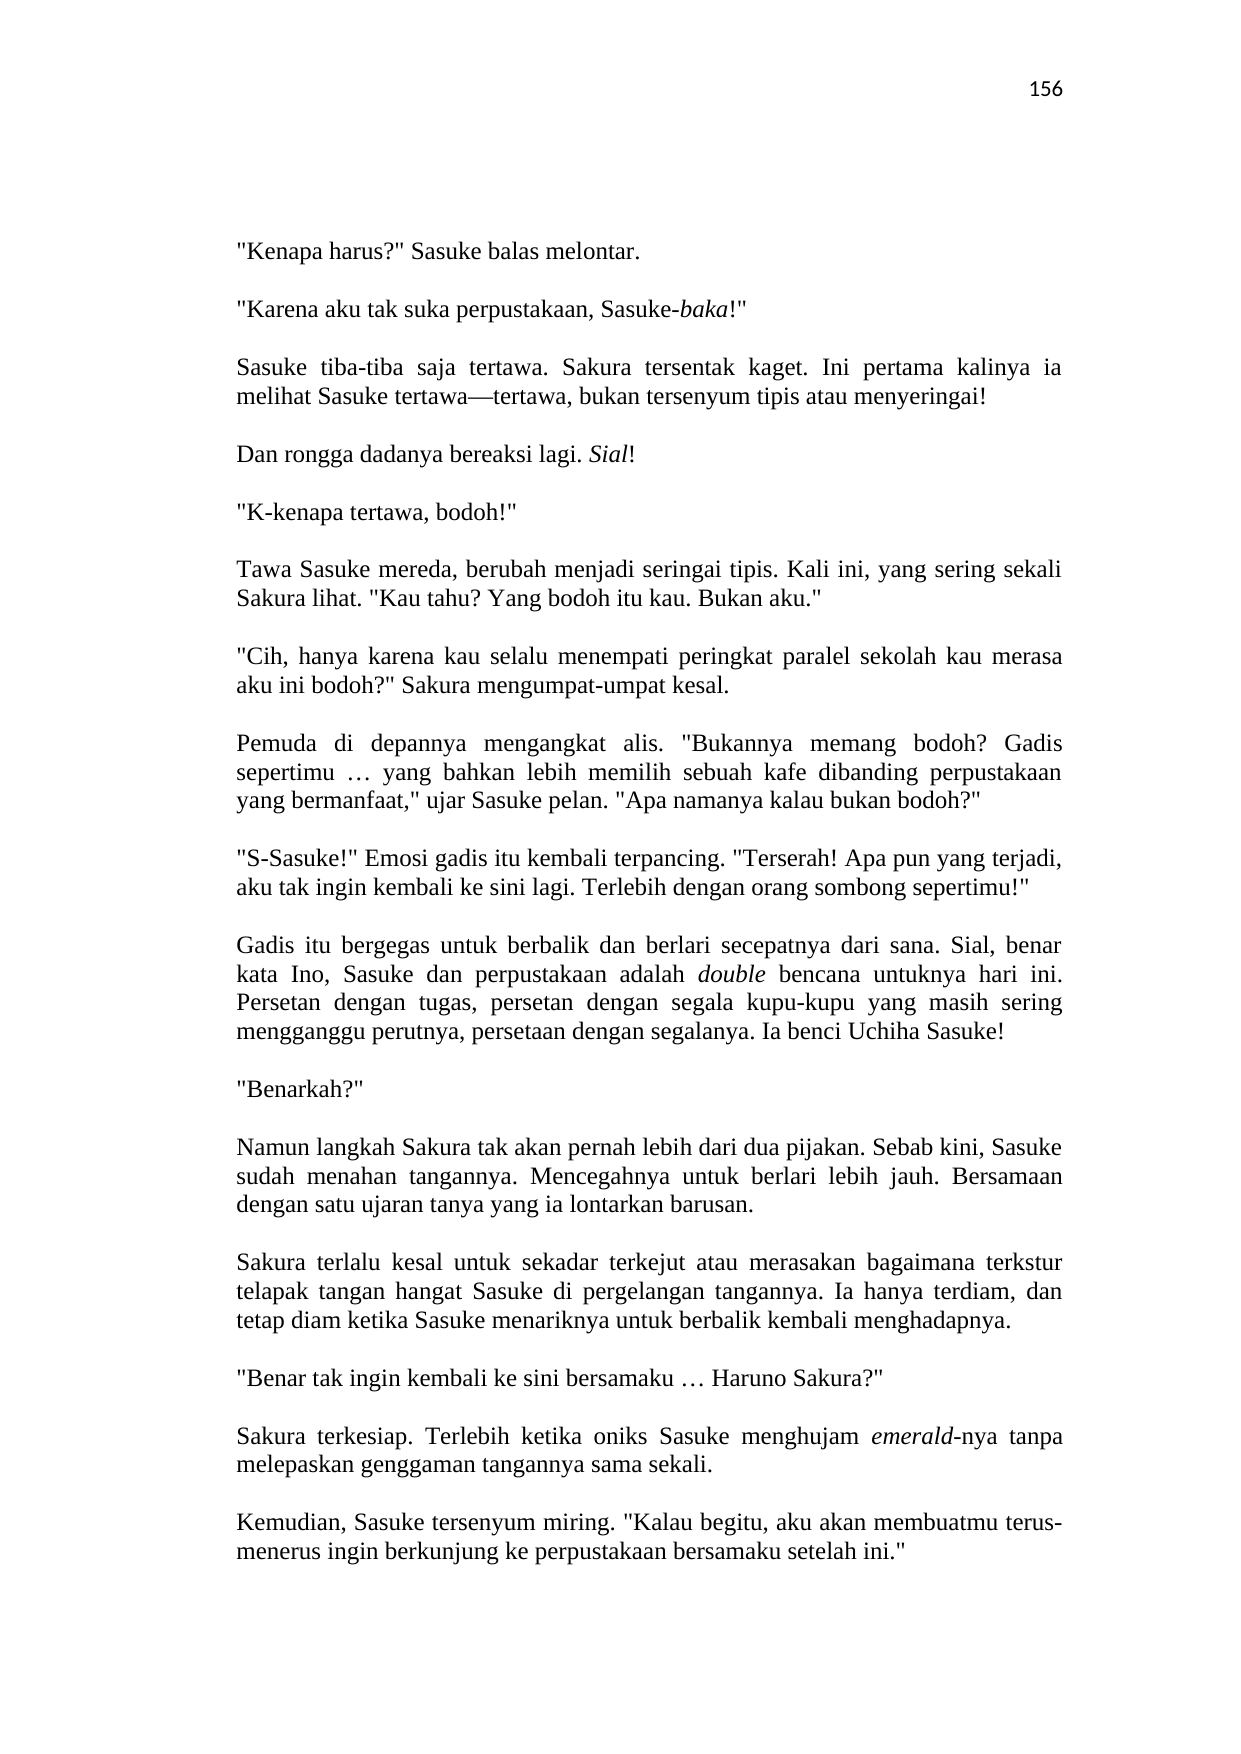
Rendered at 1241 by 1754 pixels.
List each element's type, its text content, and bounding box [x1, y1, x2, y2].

text Gadis itu bergegas untuk berbalik dan berlari secepatnya dari sana. Sial, benar kata Ino, Sasuke dan perpustakaan adalah double bencana untuknya hari ini. Persetan dengan tugas, persetan dengan segala kupu-kupu yang masih sering mengganggu perutnya, persetaan dengan segalanya. Ia benci Uchiha Sasuke! [236, 930, 1063, 1045]
text Kemudian, Sasuke tersenyum miring. "Kalau begitu, aku akan membuatmu terus-menerus ingin berkunjung ke perpustakaan bersamaku setelah ini." [236, 1507, 1063, 1565]
text Sakura terkesiap. Terlebih ketika oniks Sasuke menghujam emerald-nya tanpa melepaskan genggaman tangannya sama sekali. [236, 1421, 1063, 1478]
text "K-kenapa tertawa, bodoh!" [236, 497, 1063, 525]
text "Benarkah?" [236, 1074, 1063, 1103]
text Pemuda di depannya mengangkat alis. "Bukannya memang bodoh? Gadis sepertimu … yang bahkan lebih memilih sebuah kafe dibanding perpustakaan yang bermanfaat," ujar Sasuke pelan. "Apa namanya kalau bukan bodoh?" [236, 728, 1063, 814]
text "Kenapa harus?" Sasuke balas melontar. [236, 236, 1063, 265]
text Sasuke tiba-tiba saja tertawa. Sakura tersentak kaget. Ini pertama kalinya ia melihat Sasuke tertawa—tertawa, bukan tersenyum tipis atau menyeringai! [236, 352, 1063, 409]
text "S-Sasuke!" Emosi gadis itu kembali terpancing. "Terserah! Apa pun yang terjadi, aku tak ingin kembali ke sini lagi. Terlebih dengan orang sombong sepertimu!" [236, 843, 1063, 901]
text Tawa Sasuke mereda, berubah menjadi seringai tipis. Kali ini, yang sering sekali Sakura lihat. "Kau tahu? Yang bodoh itu kau. Bukan aku." [236, 554, 1063, 612]
text Sakura terlalu kesal untuk sekadar terkejut atau merasakan bagaimana terkstur telapak tangan hangat Sasuke di pergelangan tangannya. Ia hanya terdiam, dan tetap diam ketika Sasuke menariknya untuk berbalik kembali menghadapnya. [236, 1247, 1063, 1334]
text "Karena aku tak suka perpustakaan, Sasuke-baka!" [236, 294, 1063, 323]
text Namun langkah Sakura tak akan pernah lebih dari dua pijakan. Sebab kini, Sasuke sudah menahan tangannya. Mencegahnya untuk berlari lebih jauh. Bersamaan dengan satu ujaran tanya yang ia lontarkan barusan. [236, 1132, 1063, 1218]
text Dan rongga dadanya bereaksi lagi. Sial! [236, 439, 1063, 467]
text "Cih, hanya karena kau selalu menempati peringkat paralel sekolah kau merasa aku ini bodoh?" Sakura mengumpat-umpat kesal. [236, 641, 1063, 699]
text "Benar tak ingin kembali ke sini bersamaku … Haruno Sakura?" [236, 1363, 1063, 1392]
